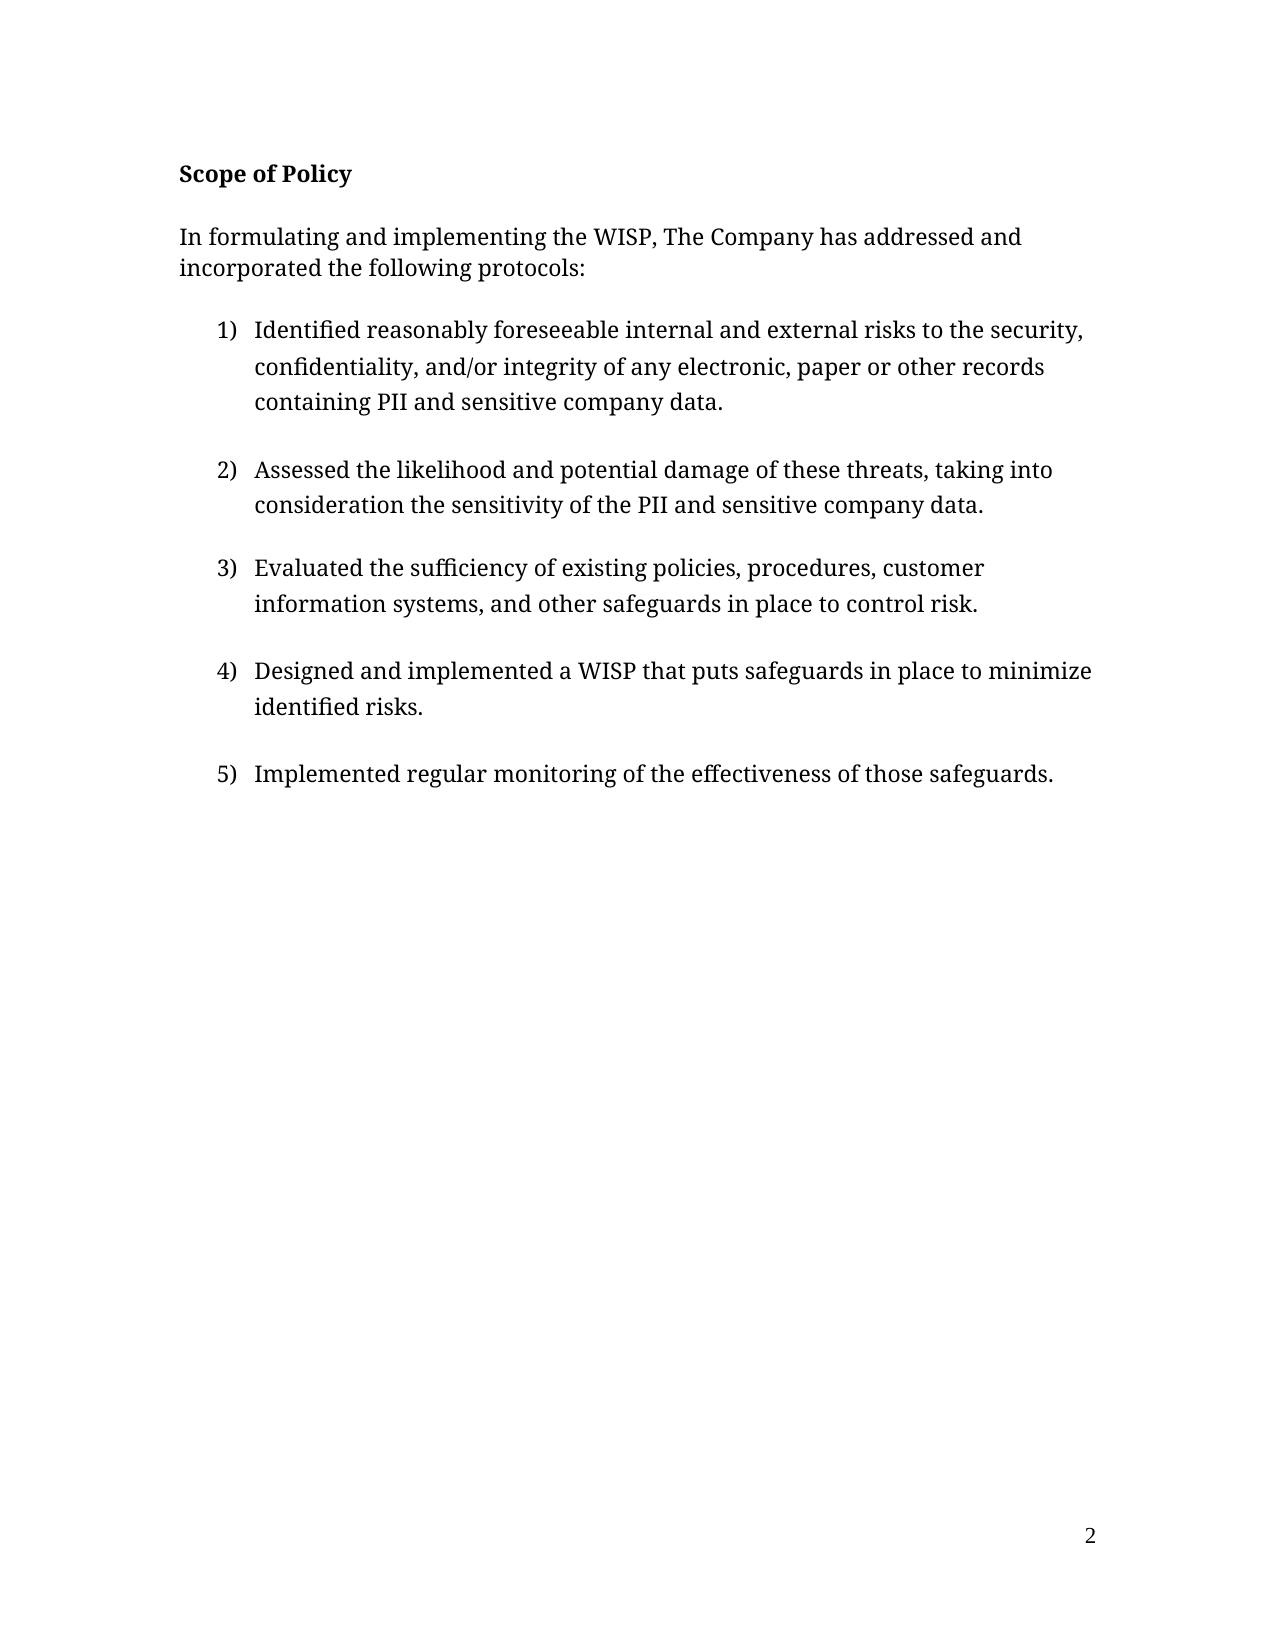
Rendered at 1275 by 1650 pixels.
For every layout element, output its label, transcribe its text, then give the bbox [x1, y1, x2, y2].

list Assessed the likelihood and potential damage of these threats, taking into consideration the sensitivity of the PII and sensitive company data. [217, 453, 1096, 521]
list Implemented regular monitoring of the effectiveness of those safeguards. [217, 758, 1096, 789]
text In formulating and implementing the WISP, The Company has addressed and incorporated the following protocols: [179, 221, 1096, 283]
list Designed and implemented a WISP that puts safeguards in place to minimize identified risks. [217, 655, 1096, 722]
list Identified reasonably foreseeable internal and external risks to the security, confidentiality, and/or integrity of any electronic, paper or other records containing PII and sensitive company data. [217, 314, 1096, 418]
text Scope of Policy [179, 158, 1096, 189]
list Evaluated the sufficiency of existing policies, procedures, customer information systems, and other safeguards in place to control risk. [217, 552, 1096, 619]
